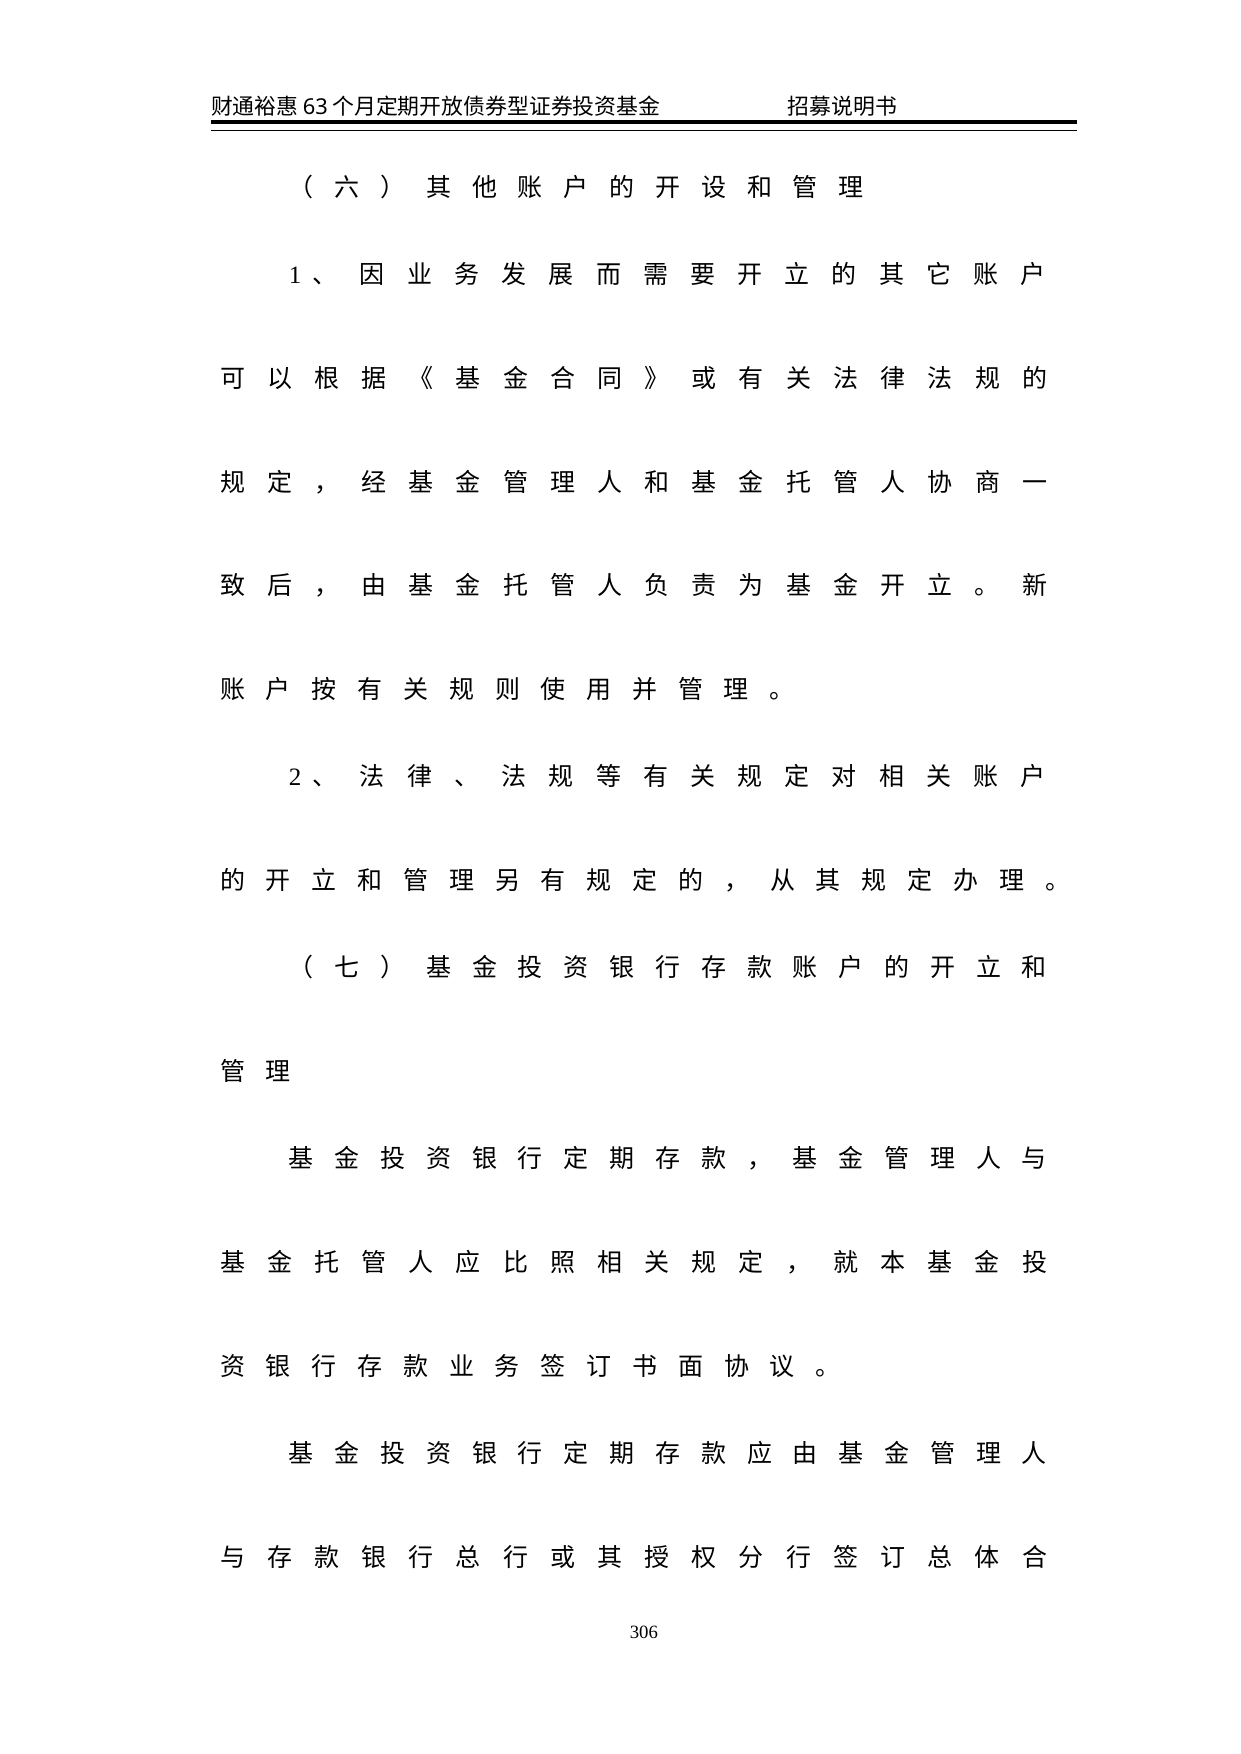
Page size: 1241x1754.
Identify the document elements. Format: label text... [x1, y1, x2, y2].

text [220, 1417, 1068, 1590]
text （七）基金投资银行存款账户的开立和管理 [220, 931, 1068, 1104]
text 2、法律、法规等有关规定对相关账户的开立和管理另有规定的，从其规定办理。 [220, 740, 1068, 913]
text （六）其他账户的开设和管理 [220, 151, 1068, 220]
text 1、因业务发展而需要开立的其它账户，可以根据《基金合同》或有关法律法规的规定，经基金管理人和基金托管人协商一致后，由基金托管人负责为基金开立。新账户按有关规则使用并管理。 [220, 238, 1068, 722]
text 基金投资银行定期存款，基金管理人与基金托管人应比照相关规定，就本基金投资银行存款业务签订书面协议。 [220, 1122, 1068, 1399]
